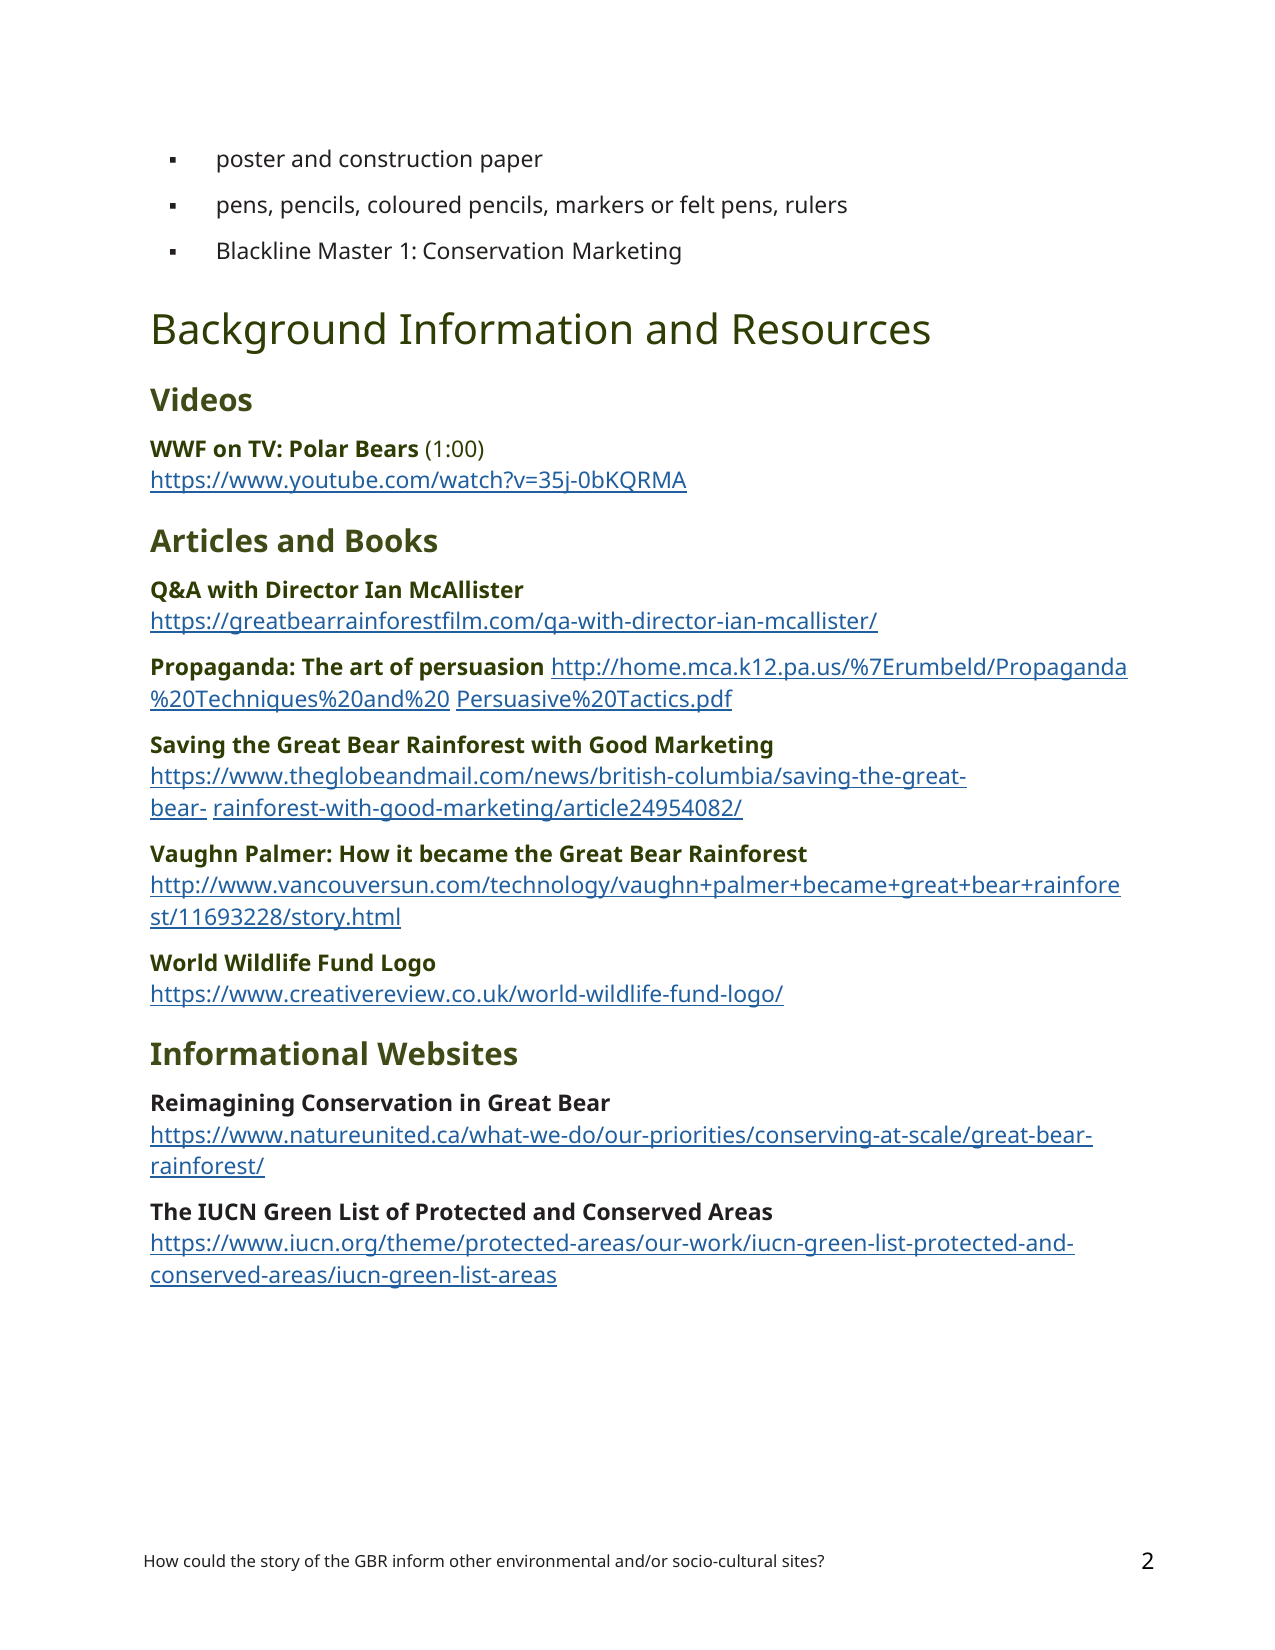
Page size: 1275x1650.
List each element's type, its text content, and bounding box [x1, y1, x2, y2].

subtitle Articles and Books [150, 518, 1154, 561]
text WWF on TV: Polar Bears (1:00) https://www.youtube.com/watch?v=35j-0bKQRMA [150, 433, 687, 491]
text https://www.creativereview.co.uk/world-wildlife-fund-logo/ [150, 978, 1154, 1009]
list pens, pencils, coloured pencils, markers or felt pens, rulers [168, 189, 1154, 220]
subtitle Background Information and Resources [150, 300, 1154, 357]
text https://www.natureunited.ca/what-we-do/our-priorities/conserving-at-scale/great-bear- rainforest/ [150, 1118, 1154, 1181]
text Saving the Great Bear Rainforest with Good Marketing https://www.theglobeandmail.com/news/british-columbia/saving-the-great-bear- rainforest-with-good-marketing/article24954082/ [150, 729, 1019, 823]
text Propaganda: The art of persuasion http://home.mca.k12.pa.us/%7Erumbeld/Propaganda%20Techniques%20and%20 Persuasive%20Tactics.pdf [150, 651, 1154, 714]
subtitle Reimagining Conservation in Great Bear [150, 1087, 1154, 1118]
list poster and construction paper [168, 143, 1154, 174]
list Blackline Master 1: Conservation Marketing [168, 235, 1154, 266]
text The IUCN Green List of Protected and Conserved Areas https://www.iucn.org/theme/protected-areas/our-work/iucn-green-list-protected-and- conserved-areas/iucn-green-list-areas [150, 1255, 1075, 1290]
subtitle World Wildlife Fund Logo [150, 947, 1154, 978]
text https://greatbearrainforestfilm.com/qa-with-director-ian-mcallister/ [150, 605, 1154, 636]
text The IUCN Green List of Protected and Conserved Areas https://www.iucn.org/theme/protected-areas/our-work/iucn-green-list-protected-and- conserved-areas/iucn-green-list-areas [150, 1196, 1075, 1254]
text Vaughn Palmer: How it became the Great Bear Rainforest http://www.vancouversun.com/technology/vaughn+palmer+became+great+bear+rainfore st/11693228/story.html [150, 838, 1154, 932]
subtitle Informational Websites [150, 1032, 1154, 1075]
subtitle Q&A with Director Ian McAllister [150, 574, 1154, 605]
subtitle Videos [150, 378, 1154, 421]
